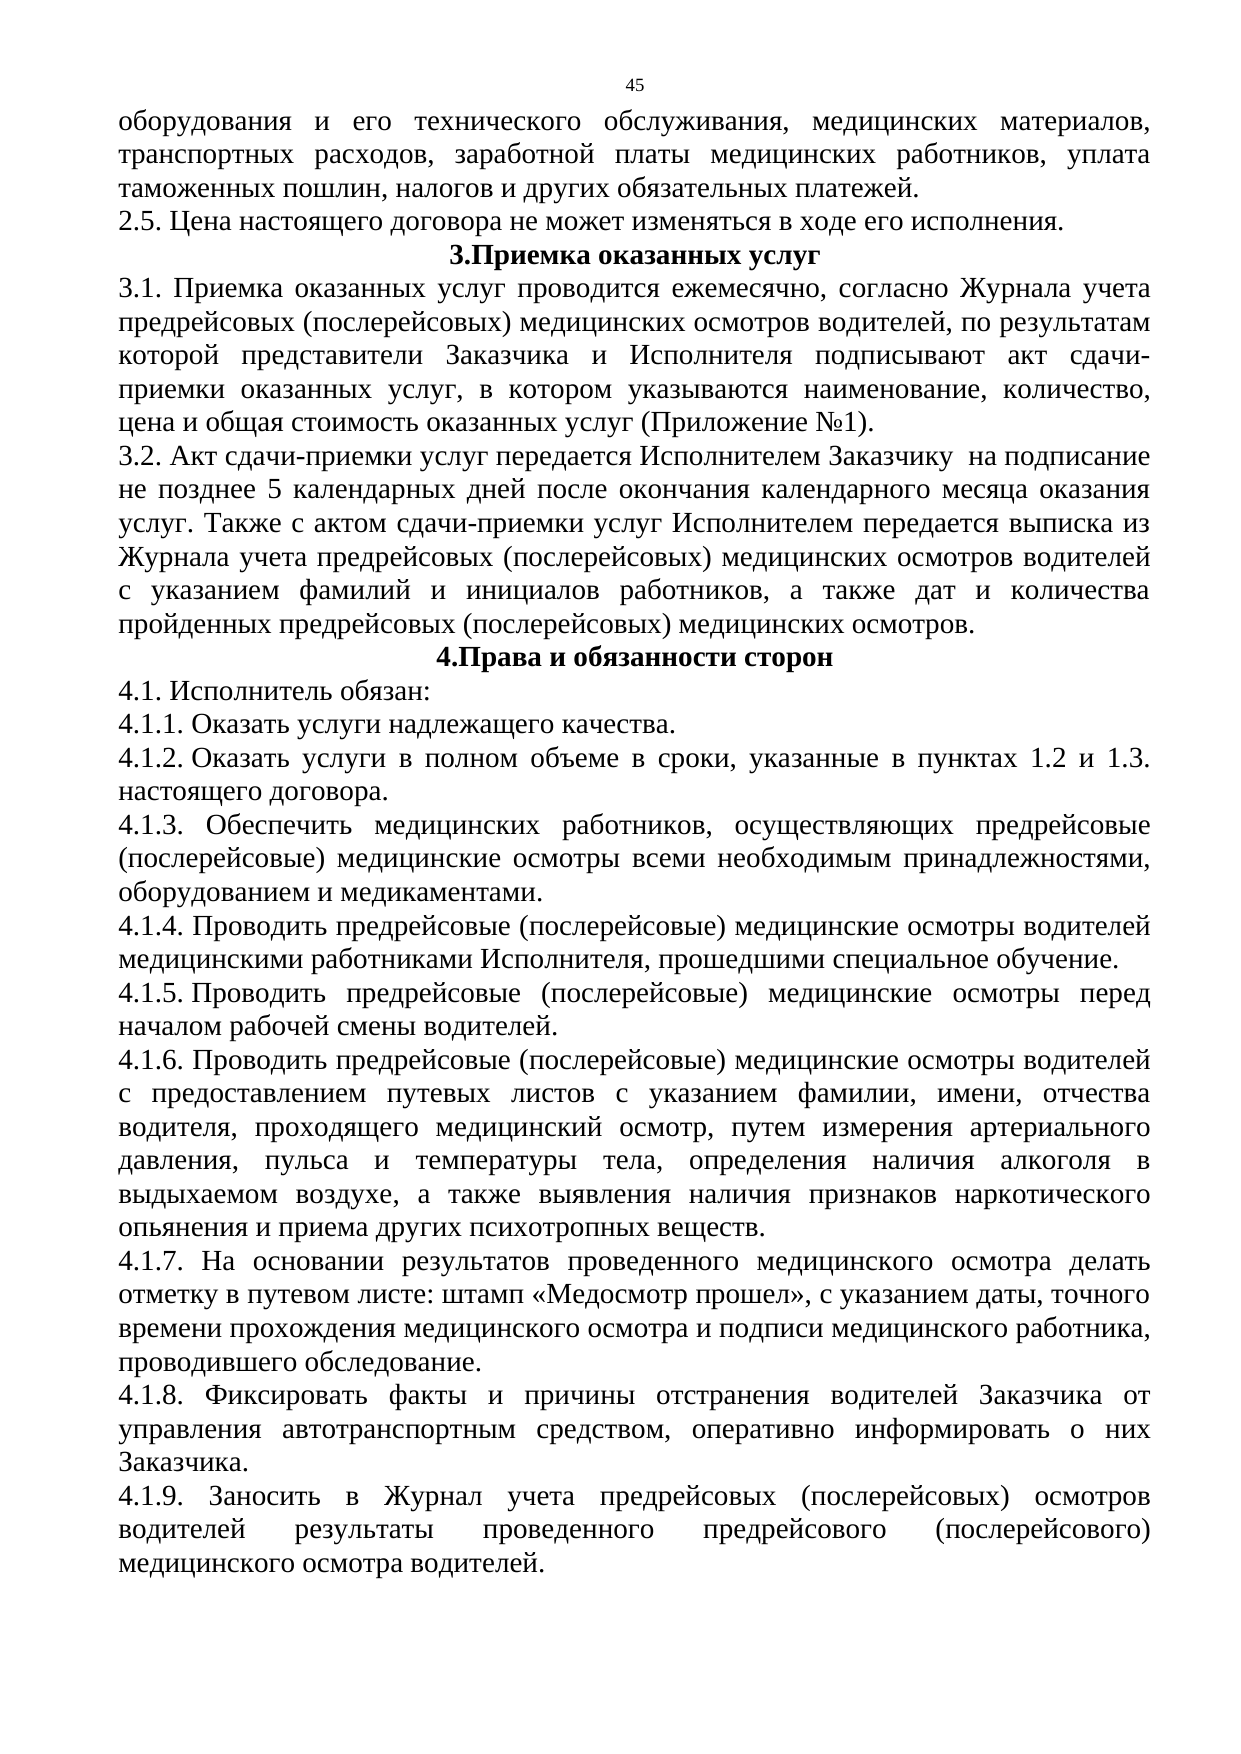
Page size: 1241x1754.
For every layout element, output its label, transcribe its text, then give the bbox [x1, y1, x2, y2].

text 4.1.2. Оказать услуги в полном объеме в сроки, указанные в пунктах 1.2 и 1.3. настоящего договора. [118, 740, 1152, 807]
text 4.1.5. Проводить предрейсовые (послерейсовые) медицинские осмотры перед началом рабочей смены водителей. [118, 975, 1152, 1042]
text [118, 103, 1152, 203]
text 4.1.6. Проводить предрейсовые (послерейсовые) медицинские осмотры водителей с предоставлением путевых листов с указанием фамилии, имени, отчества водителя, проходящего медицинский осмотр, путем измерения артериального давления, пульса и температуры тела, определения наличия алкоголя в выдыхаемом воздухе, а также выявления наличия признаков наркотического опьянения и приема других психотропных веществ. [118, 1042, 1152, 1243]
text 4.Права и обязанности сторон [118, 639, 1152, 673]
text 4.1.9. Заносить в Журнал учета предрейсовых (послерейсовых) осмотров водителей результаты проведенного предрейсового (послерейсового) медицинского осмотра водителей. [118, 1478, 1152, 1578]
text 4.1.8. Фиксировать факты и причины отстранения водителей Заказчика от управления автотранспортным средством, оперативно информировать о них Заказчика. [118, 1377, 1152, 1478]
text 4.1.1. Оказать услуги надлежащего качества. [118, 706, 1152, 740]
text 4.1.7. На основании результатов проведенного медицинского осмотра делать отметку в путевом листе: штамп «Медосмотр прошел», с указанием даты, точного времени прохождения медицинского осмотра и подписи медицинского работника, проводившего обследование. [118, 1243, 1152, 1377]
text 3.1. Приемка оказанных услуг проводится ежемесячно, согласно Журнала учета предрейсовых (послерейсовых) медицинских осмотров водителей, по результатам которой представители Заказчика и Исполнителя подписывают акт сдачи-приемки оказанных услуг, в котором указываются наименование, количество, цена и общая стоимость оказанных услуг (Приложение №1). [118, 270, 1152, 438]
text 3.2. Акт сдачи-приемки услуг передается Исполнителем Заказчику на подписание не позднее 5 календарных дней после окончания календарного месяца оказания услуг. Также с актом сдачи-приемки услуг Исполнителем передается выписка из Журнала учета предрейсовых (послерейсовых) медицинских осмотров водителей с указанием фамилий и инициалов работников, а также дат и количества пройденных предрейсовых (послерейсовых) медицинских осмотров. [118, 438, 1152, 639]
text 4.1. Исполнитель обязан: [118, 673, 1152, 706]
text 2.5. Цена настоящего договора не может изменяться в ходе его исполнения. [118, 203, 1152, 237]
text 4.1.4. Проводить предрейсовые (послерейсовые) медицинские осмотры водителей медицинскими работниками Исполнителя, прошедшими специальное обучение. [118, 908, 1152, 975]
text 4.1.3. Обеспечить медицинских работников, осуществляющих предрейсовые (послерейсовые) медицинские осмотры всеми необходимым принадлежностями, оборудованием и медикаментами. [118, 807, 1152, 908]
text 3.Приемка оказанных услуг [118, 237, 1152, 270]
